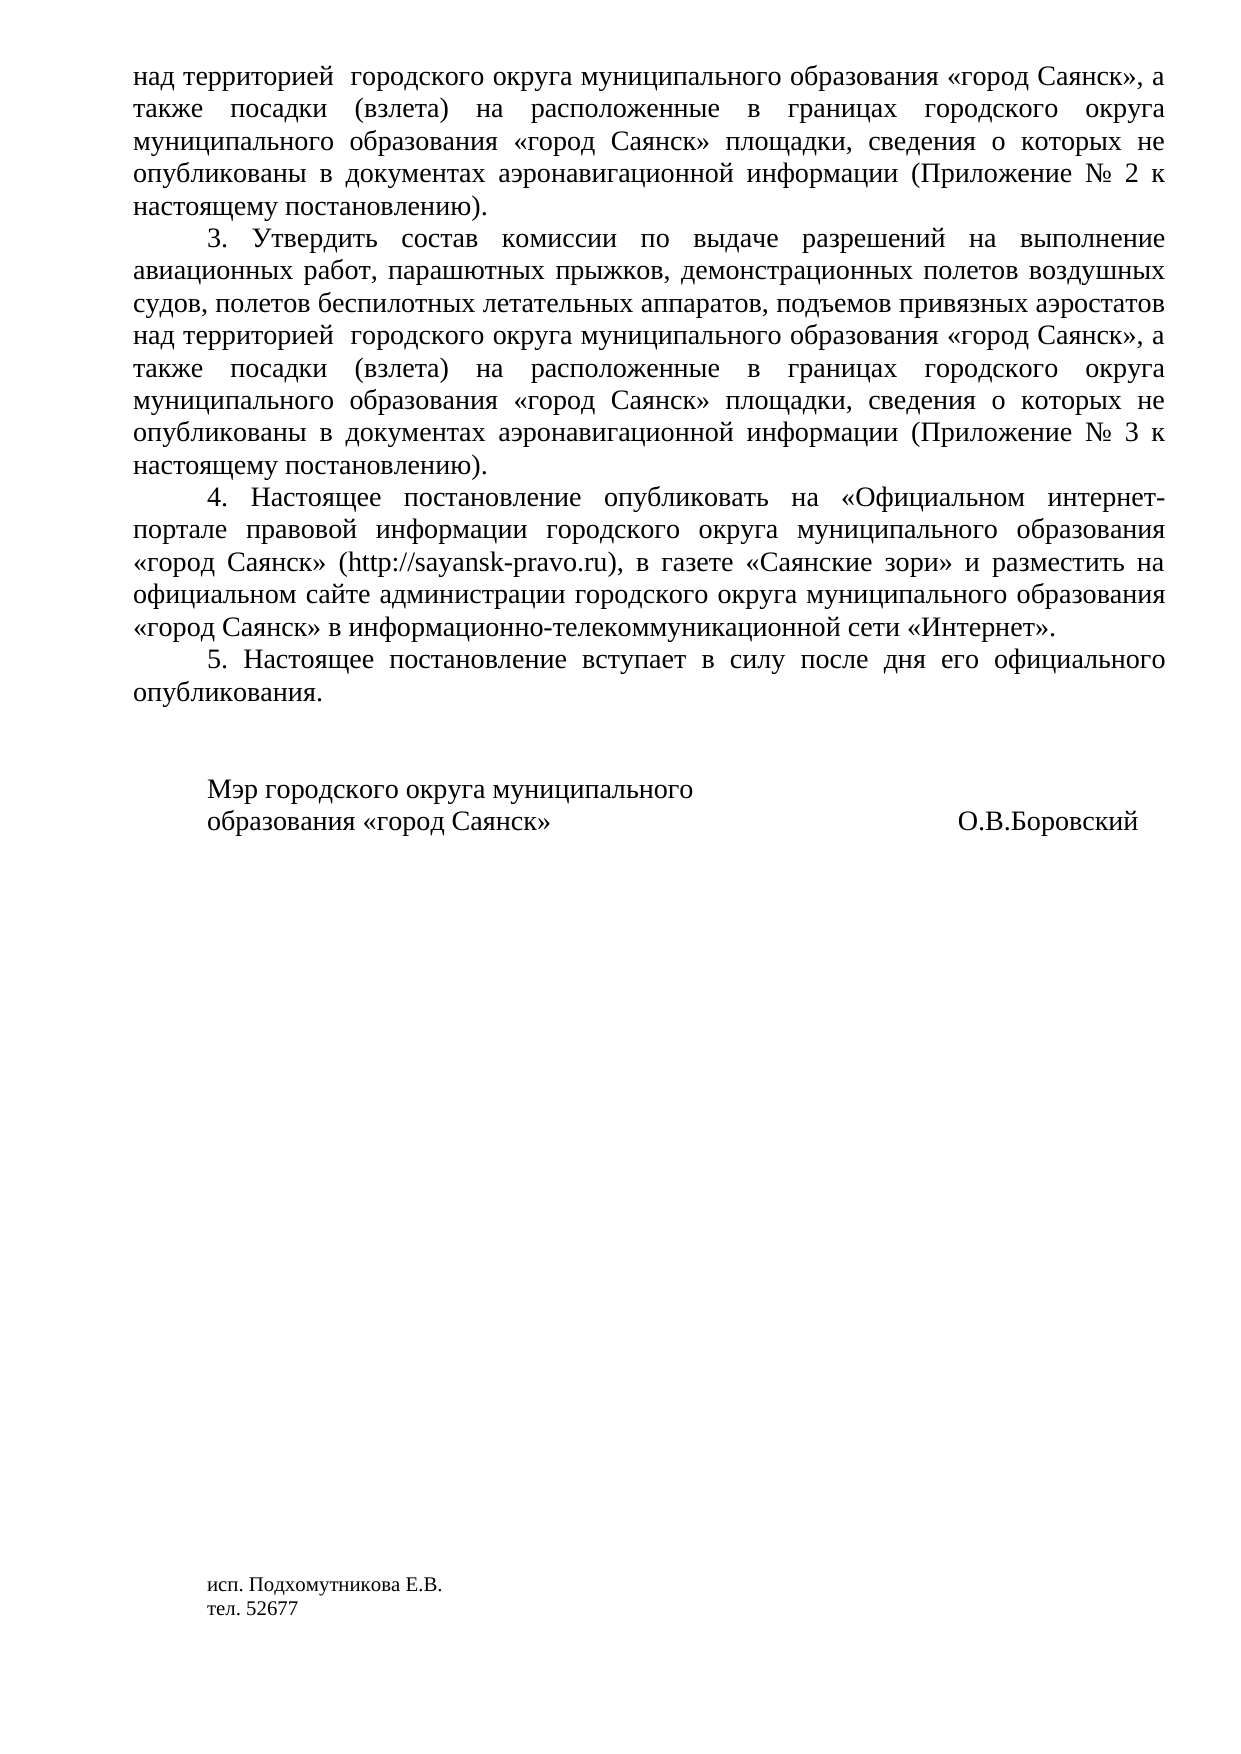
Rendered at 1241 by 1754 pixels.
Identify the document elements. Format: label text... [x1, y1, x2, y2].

text 5. Настоящее постановление вступает в силу после дня его официального опубликования. [133, 642, 1167, 707]
text исп. Подхомутникова Е.В. [133, 1572, 1167, 1596]
text 4. Настоящее постановление опубликовать на «Официальном интернет-портале правовой информации городского округа муниципального образования «город Саянск» (http://sayansk-pravo.ru), в газете «Саянские зори» и разместить на официальном сайте администрации городского округа муниципального образования «город Саянск» в информационно-телекоммуникационной сети «Интернет». [133, 480, 1167, 642]
text 3. Утвердить состав комиссии по выдаче разрешений на выполнение авиационных работ, парашютных прыжков, демонстрационных полетов воздушных судов, полетов беспилотных летательных аппаратов, подъемов привязных аэростатов над территорией городского округа муниципального образования «город Саянск», а также посадки (взлета) на расположенные в границах городского округа муниципального образования «город Саянск» площадки, сведения о которых не опубликованы в документах аэронавигационной информации (Приложение № 3 к настоящему постановлению). [133, 221, 1167, 480]
text Мэр городского округа муниципального [133, 772, 1167, 804]
text образования «город Саянск» О.В.Боровский [133, 804, 1167, 837]
text тел. 52677 [133, 1596, 1167, 1620]
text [133, 59, 1167, 221]
